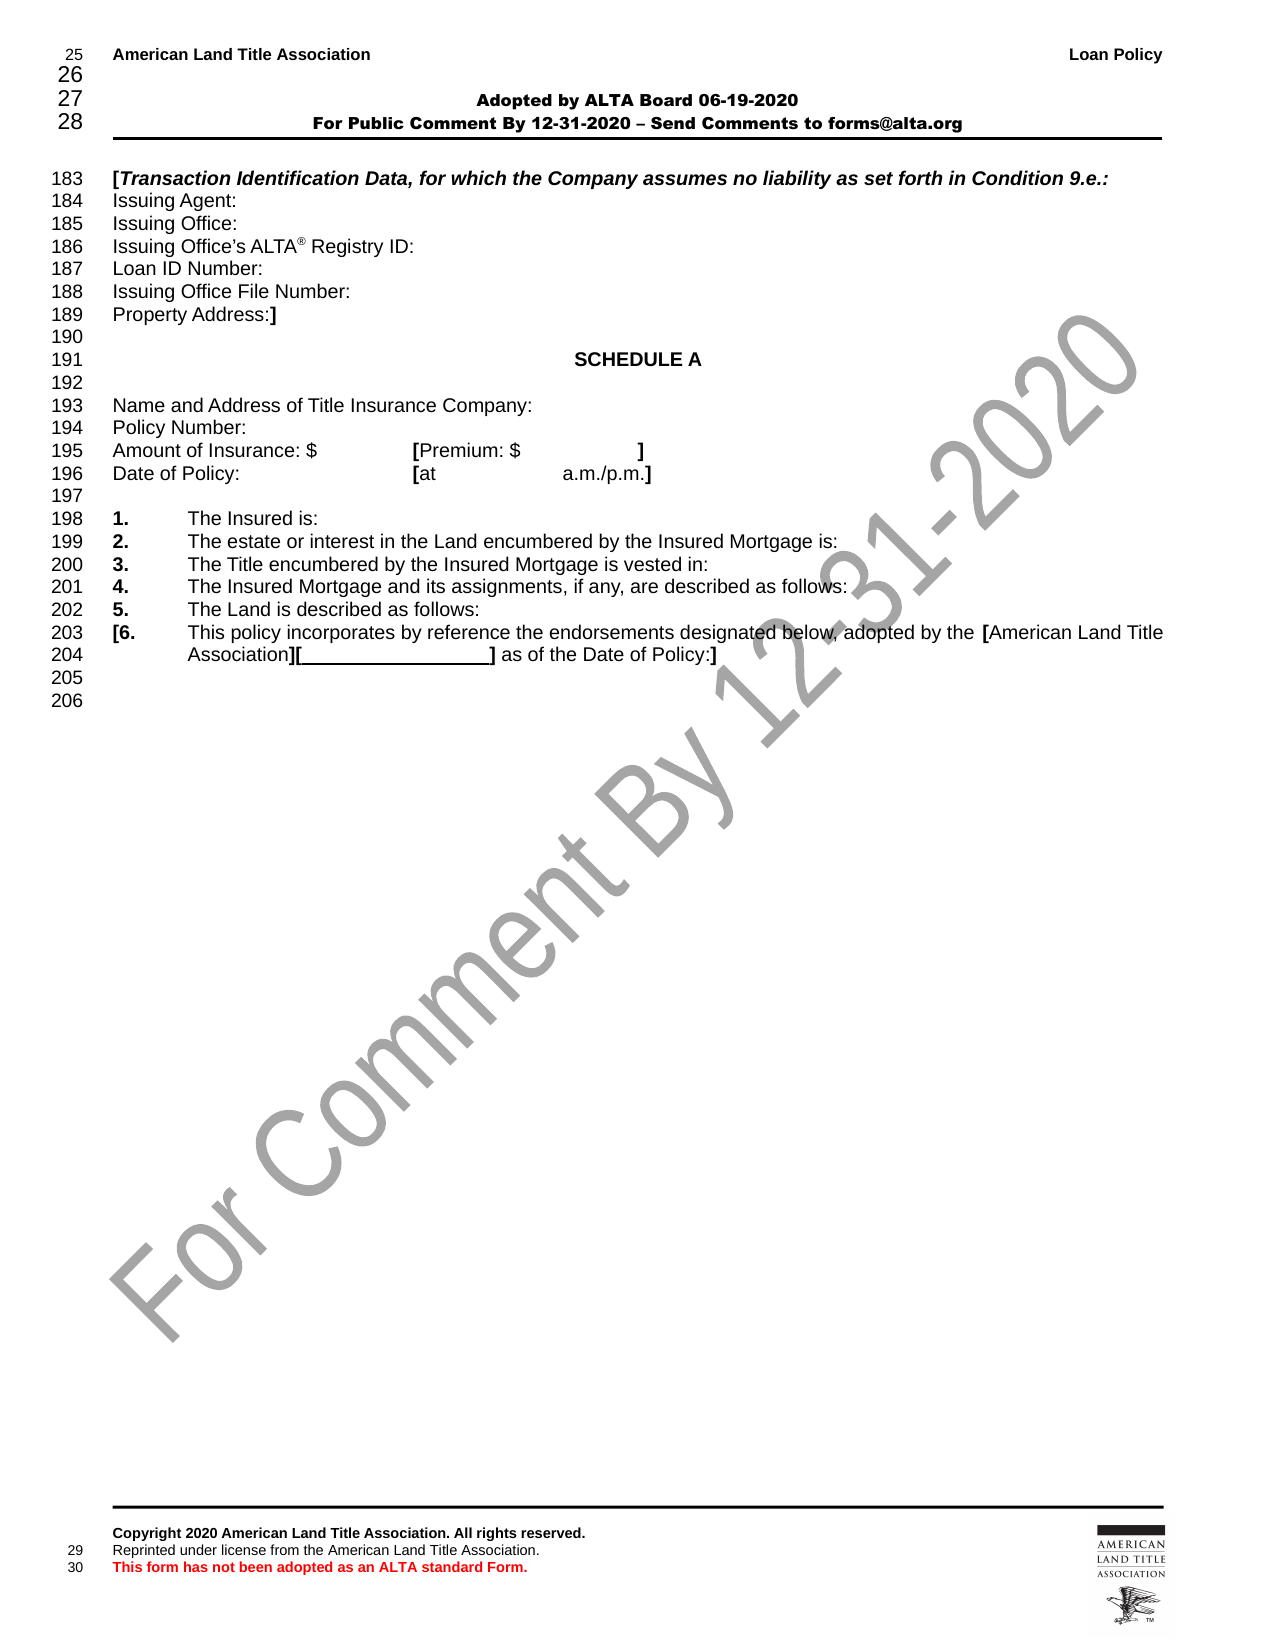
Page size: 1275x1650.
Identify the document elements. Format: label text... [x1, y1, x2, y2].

text 1. The Insured is: [112, 507, 1163, 530]
text 3. The Title encumbered by the Insured Mortgage is vested in: [112, 552, 1163, 575]
text 5. The Land is described as follows: [112, 598, 1163, 621]
text Loan ID Number: [112, 257, 1163, 280]
text [6. This policy incorporates by reference the endorsements designated below, adopted by the [American Land Title Association][_________________] as of the Date of Policy:] [112, 621, 1163, 666]
text 2. The estate or interest in the Land encumbered by the Insured Mortgage is: [112, 530, 1163, 552]
text Property Address:] [112, 303, 1163, 325]
text Amount of Insurance: $ [Premium: $ ] [112, 439, 1163, 462]
text Issuing Office File Number: [112, 280, 1163, 303]
text Issuing Agent: [112, 189, 1163, 212]
text Policy Number: [112, 416, 1163, 439]
subtitle [Transaction Identification Data, for which the Company assumes no liability as set forth in Condition 9.e.: [112, 166, 1163, 189]
text SCHEDULE A [112, 348, 1163, 371]
text Date of Policy: [at a.m./p.m.] [112, 462, 1163, 484]
picture [1087, 1513, 1175, 1637]
text Issuing Office: [112, 212, 1163, 234]
text 4. The Insured Mortgage and its assignments, if any, are described as follows: [112, 575, 1163, 598]
text Name and Address of Title Insurance Company: [112, 393, 1163, 416]
text Issuing Office’s ALTA® Registry ID: [112, 234, 1163, 257]
